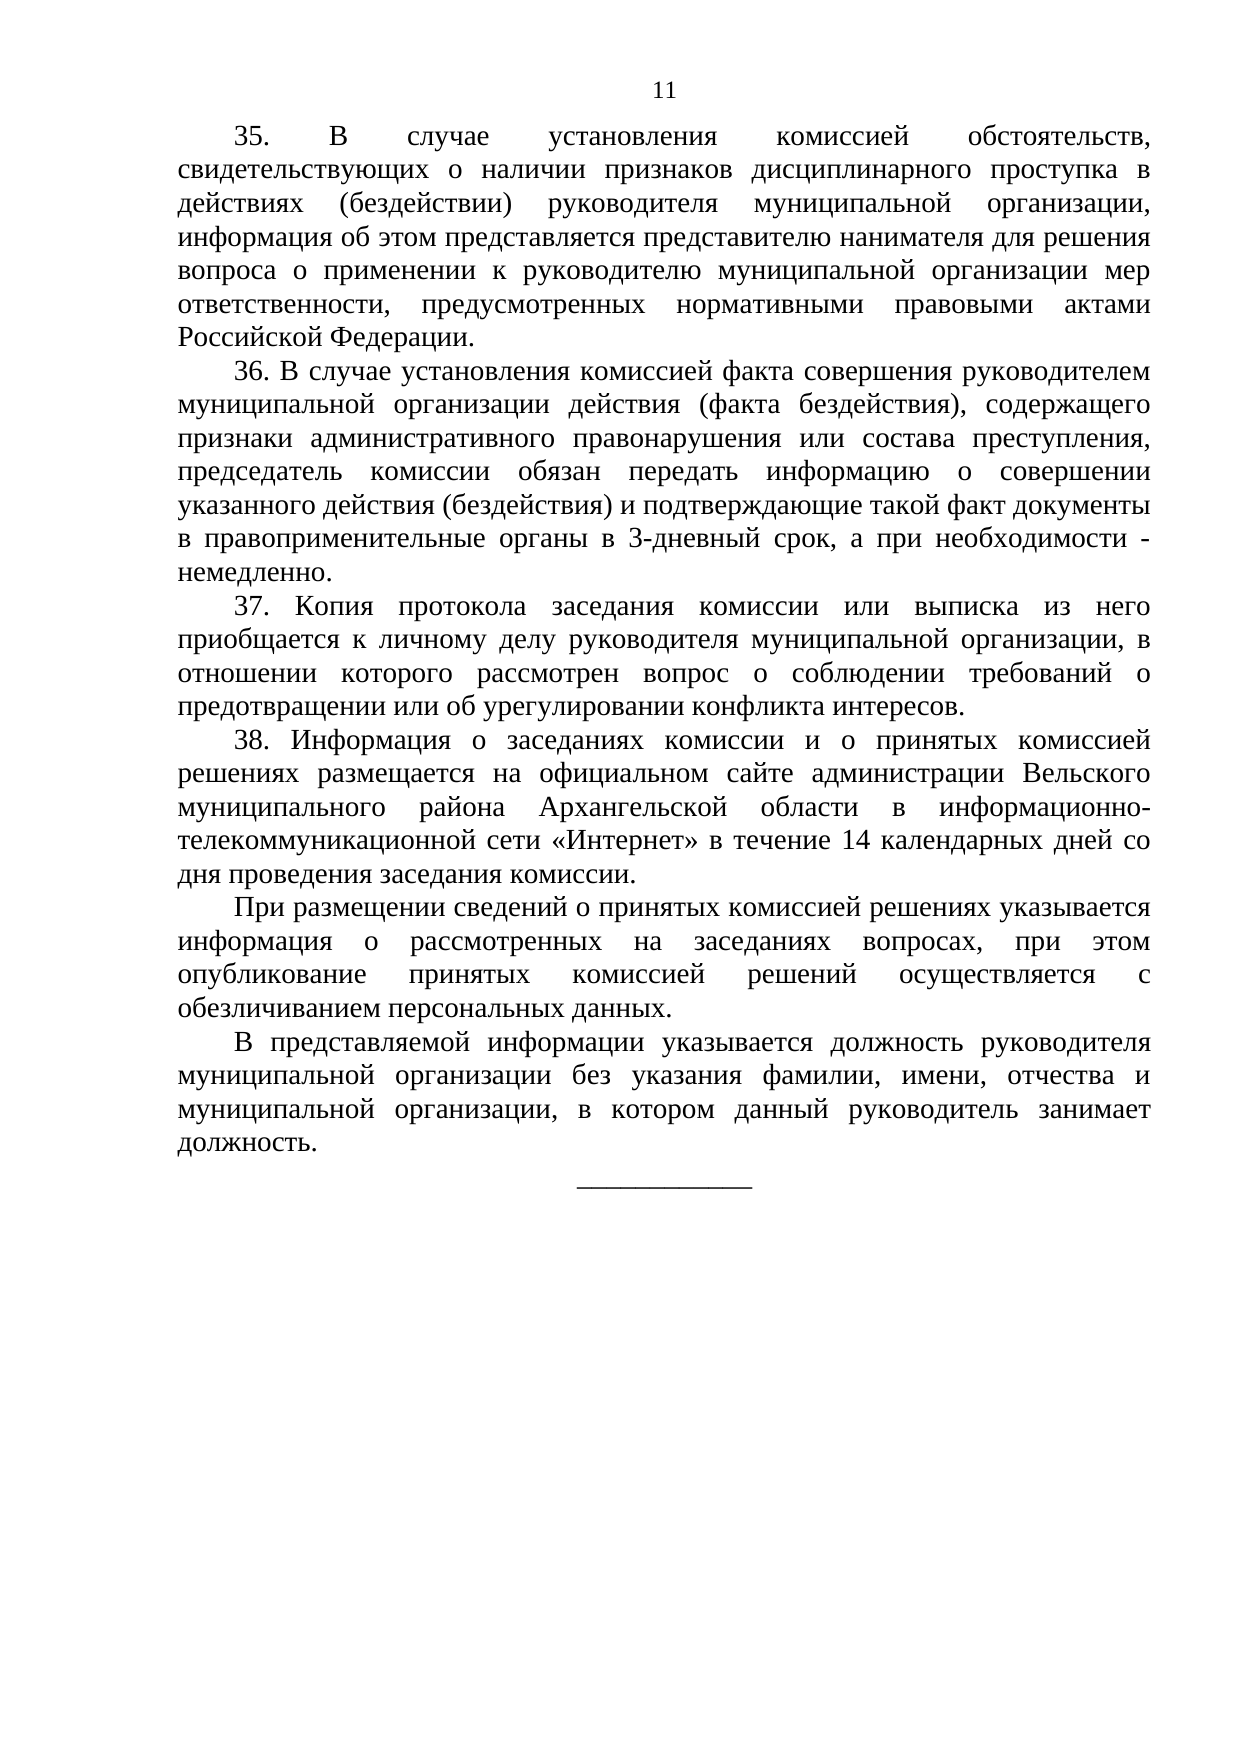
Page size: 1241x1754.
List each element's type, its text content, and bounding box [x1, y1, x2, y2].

text ____________ [177, 1158, 1152, 1191]
text 35. В случае установления комиссией обстоятельств, свидетельствующих о наличии признаков дисциплинарного проступка в действиях (бездействии) руководителя муниципальной организации, информация об этом представляется представителю нанимателя для решения вопроса о применении к руководителю муниципальной организации мер ответственности, предусмотренных нормативными правовыми актами Российской Федерации. [177, 118, 1152, 353]
text В представляемой информации указывается должность руководителя муниципальной организации без указания фамилии, имени, отчества и муниципальной организации, в котором данный руководитель занимает должность. [177, 1024, 1152, 1158]
text 37. Копия протокола заседания комиссии или выписка из него приобщается к личному делу руководителя муниципальной организации, в отношении которого рассмотрен вопрос о соблюдении требований о предотвращении или об урегулировании конфликта интересов. [177, 588, 1152, 722]
text 38. Информация о заседаниях комиссии и о принятых комиссией решениях размещается на официальном сайте администрации Вельского муниципального района Архангельской области в информационно-телекоммуникационной сети «Интернет» в течение 14 календарных дней со дня проведения заседания комиссии. [177, 722, 1152, 889]
text 36. В случае установления комиссией факта совершения руководителем муниципальной организации действия (факта бездействия), содержащего признаки административного правонарушения или состава преступления, председатель комиссии обязан передать информацию о совершении указанного действия (бездействия) и подтверждающие такой факт документы в правоприменительные органы в 3-дневный срок, а при необходимости - немедленно. [177, 353, 1152, 588]
text При размещении сведений о принятых комиссией решениях указывается информация о рассмотренных на заседаниях вопросах, при этом опубликование принятых комиссией решений осуществляется с обезличиванием персональных данных. [177, 889, 1152, 1024]
